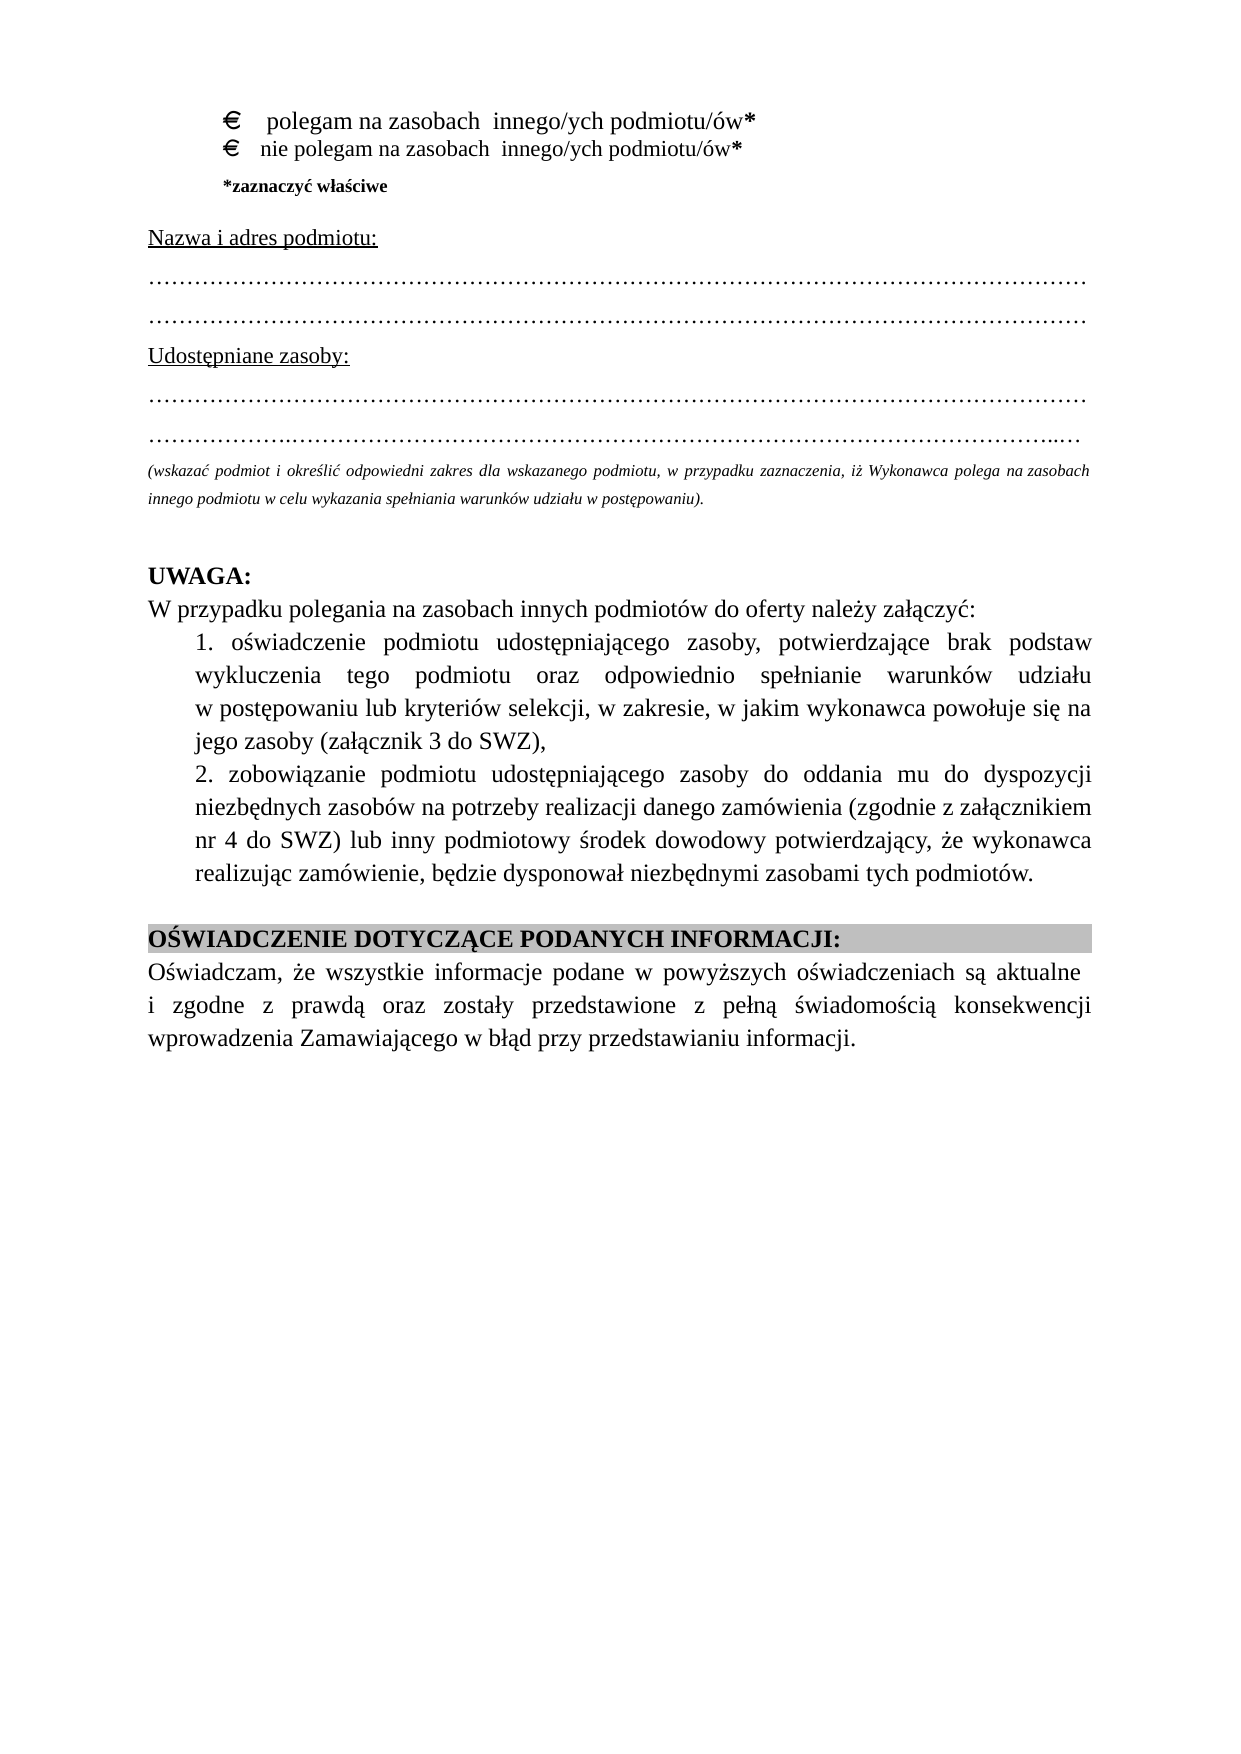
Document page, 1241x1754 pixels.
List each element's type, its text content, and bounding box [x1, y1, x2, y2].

text *zaznaczyć właściwe [149, 174, 1092, 196]
text 1. oświadczenie podmiotu udostępniającego zasoby, potwierdzające brak podstaw wykluczenia tego podmiotu oraz odpowiednio spełnianie warunków udziału w postępowaniu lub kryteriów selekcji, w zakresie, w jakim wykonawca powołuje się na jego zasoby (załącznik 3 do SWZ), [195, 627, 1092, 755]
list polegam na zasobach innego/ych podmiotu/ów* [223, 106, 1092, 135]
text (wskazać podmiot i określić odpowiedni zakres dla wskazanego podmiotu, w przypadku zaznaczenia, iż Wykonawca polega na zasobach innego podmiotu w celu wykazania spełniania warunków udziału w postępowaniu). [148, 460, 1089, 508]
text 2. zobowiązanie podmiotu udostępniającego zasoby do oddania mu do dyspozycji niezbędnych zasobów na potrzeby realizacji danego zamówienia (zgodnie z załącznikiem nr 4 do SWZ) lub inny podmiotowy środek dowodowy potwierdzający, że wykonawca realizując zamówienie, będzie dysponował niezbędnymi zasobami tych podmiotów. [195, 759, 1092, 887]
list nie polegam na zasobach innego/ych podmiotu/ów* [223, 135, 1092, 161]
text Oświadczam, że wszystkie informacje podane w powyższych oświadczeniach są aktualne i zgodne z prawdą oraz zostały przedstawione z pełną świadomością konsekwencji wprowadzenia Zamawiającego w błąd przy przedstawianiu informacji. [148, 957, 1092, 1052]
text Nazwa i adres podmiotu: [148, 223, 1089, 250]
text Udostępniane zasoby: [148, 342, 1089, 368]
text …………………………………………………………………………………………………………………………….………………………………………………………………………………………..… [148, 381, 1089, 447]
text UWAGA: [148, 561, 1092, 590]
text …………………………………………………………………………………………………………… [148, 263, 1089, 289]
text …………………………………………………………………………………………………………… [148, 302, 1089, 329]
text OŚWIADCZENIE DOTYCZĄCE PODANYCH INFORMACJI: [148, 924, 1092, 953]
text W przypadku polegania na zasobach innych podmiotów do oferty należy załączyć: [148, 594, 1092, 623]
